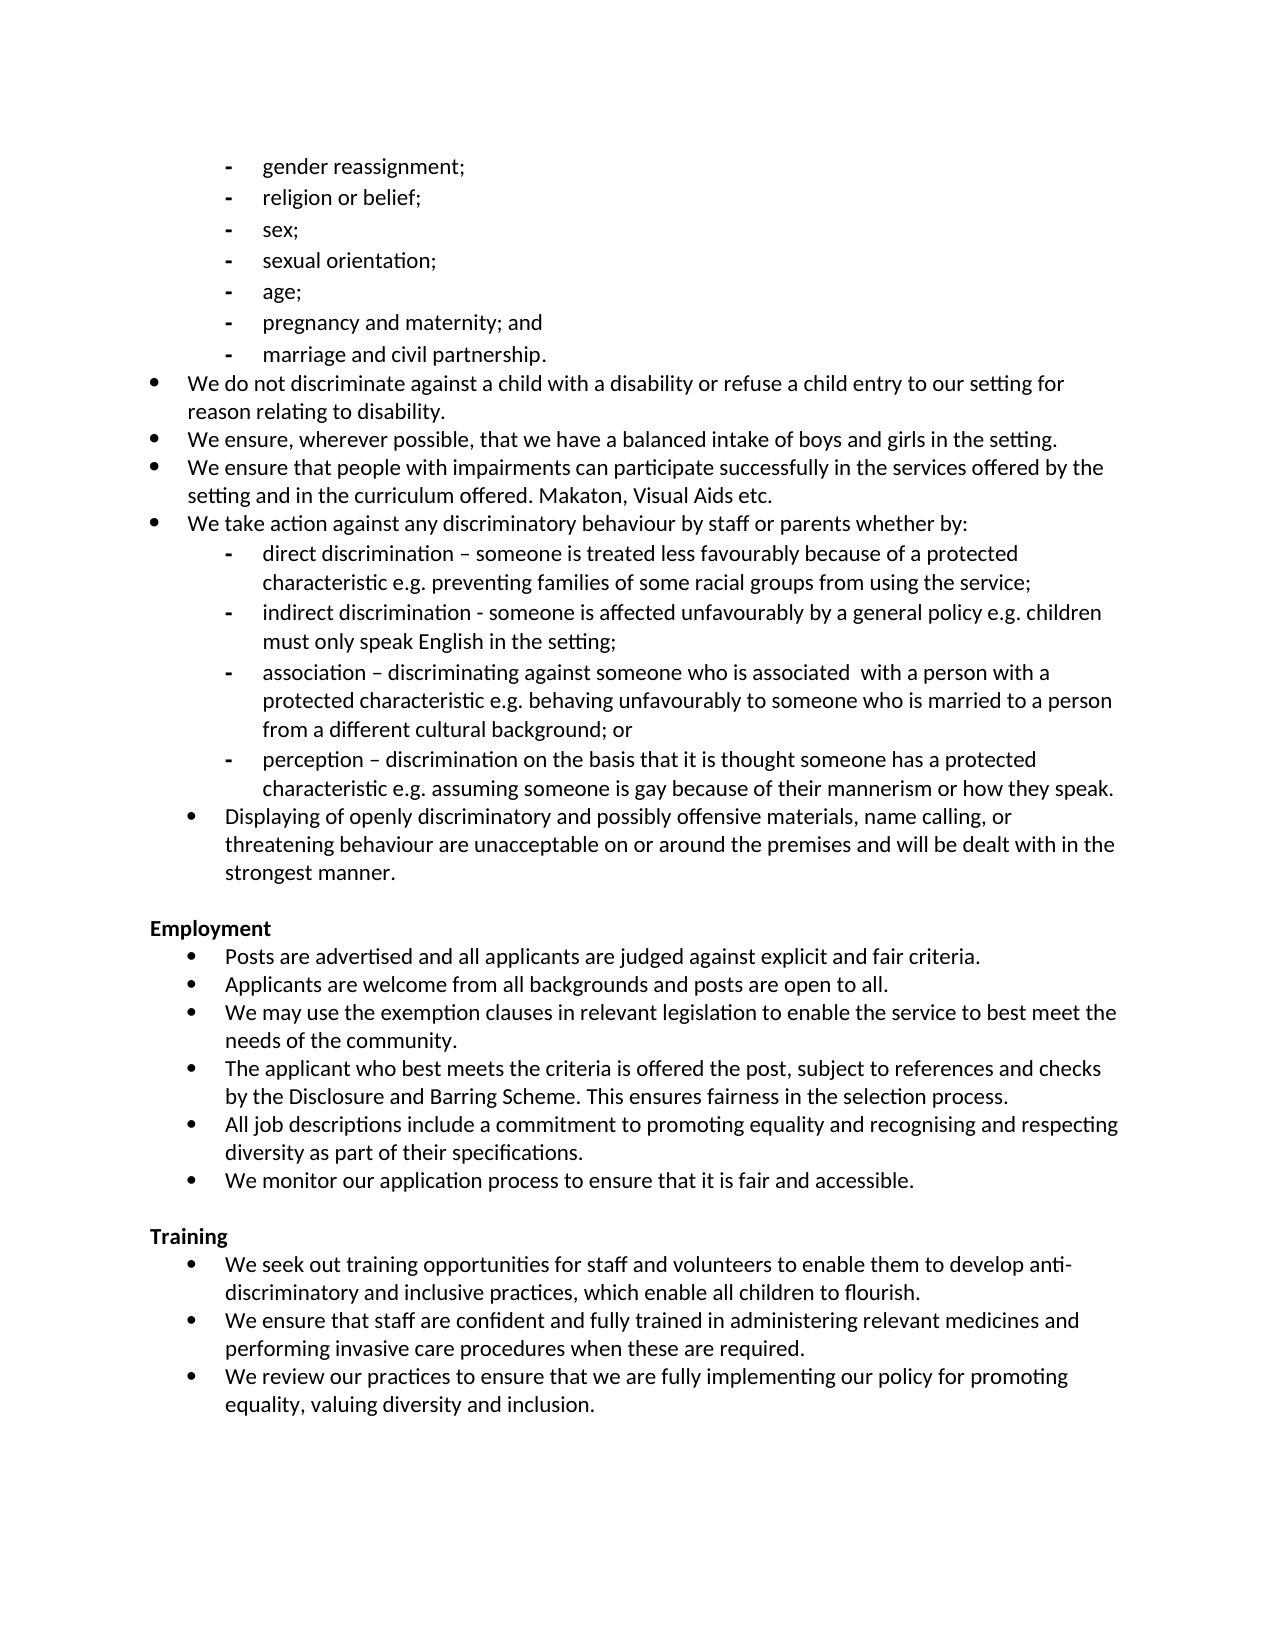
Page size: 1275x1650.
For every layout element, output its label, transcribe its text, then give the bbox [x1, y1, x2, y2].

list We ensure that staff are confident and fully trained in administering relevant medicines and performing invasive care procedures when these are required. [187, 1306, 1125, 1362]
list We monitor our application process to ensure that it is fair and accessible. [187, 1166, 1125, 1194]
list age; [225, 275, 1125, 306]
list Applicants are welcome from all backgrounds and posts are open to all. [187, 970, 1125, 998]
list Posts are advertised and all applicants are judged against explicit and fair criteria. [187, 942, 1125, 970]
list direct discrimination – someone is treated less favourably because of a protected characteristic e.g. preventing families of some racial groups from using the service; [225, 537, 1125, 596]
list association – discriminating against someone who is associated with a person with a protected characteristic e.g. behaving unfavourably to someone who is married to a person from a different cultural background; or [225, 655, 1125, 743]
list We ensure that people with impairments can participate successfully in the services offered by the setting and in the curriculum offered. Makaton, Visual Aids etc. [150, 453, 1125, 509]
list Displaying of openly discriminatory and possibly offensive materials, name calling, or threatening behaviour are unacceptable on or around the premises and will be dealt with in the strongest manner. [187, 802, 1125, 886]
subtitle Employment [150, 914, 1125, 942]
list pregnancy and maternity; and [225, 306, 1125, 337]
list sexual orientation; [225, 244, 1125, 275]
list gender reassignment; [225, 150, 1125, 181]
list We may use the exemption clauses in relevant legislation to enable the service to best meet the needs of the community. [187, 998, 1125, 1054]
list We review our practices to ensure that we are fully implementing our policy for promoting equality, valuing diversity and inclusion. [187, 1362, 1125, 1418]
list perception – discrimination on the basis that it is thought someone has a protected characteristic e.g. assuming someone is gay because of their mannerism or how they speak. [225, 743, 1125, 802]
list All job descriptions include a commitment to promoting equality and recognising and respecting diversity as part of their specifications. [187, 1110, 1125, 1166]
list indirect discrimination - someone is affected unfavourably by a general policy e.g. children must only speak English in the setting; [225, 596, 1125, 655]
list religion or belief; [225, 181, 1125, 212]
list sex; [225, 212, 1125, 244]
subtitle Training [150, 1222, 1125, 1250]
list We do not discriminate against a child with a disability or refuse a child entry to our setting for reason relating to disability. [150, 369, 1125, 425]
list We ensure, wherever possible, that we have a balanced intake of boys and girls in the setting. [150, 425, 1125, 453]
list We take action against any discriminatory behaviour by staff or parents whether by: [150, 509, 1125, 537]
list The applicant who best meets the criteria is offered the post, subject to references and checks by the Disclosure and Barring Scheme. This ensures fairness in the selection process. [187, 1054, 1125, 1110]
list marriage and civil partnership. [225, 337, 1125, 369]
list We seek out training opportunities for staff and volunteers to enable them to develop anti-discriminatory and inclusive practices, which enable all children to flourish. [187, 1250, 1125, 1306]
